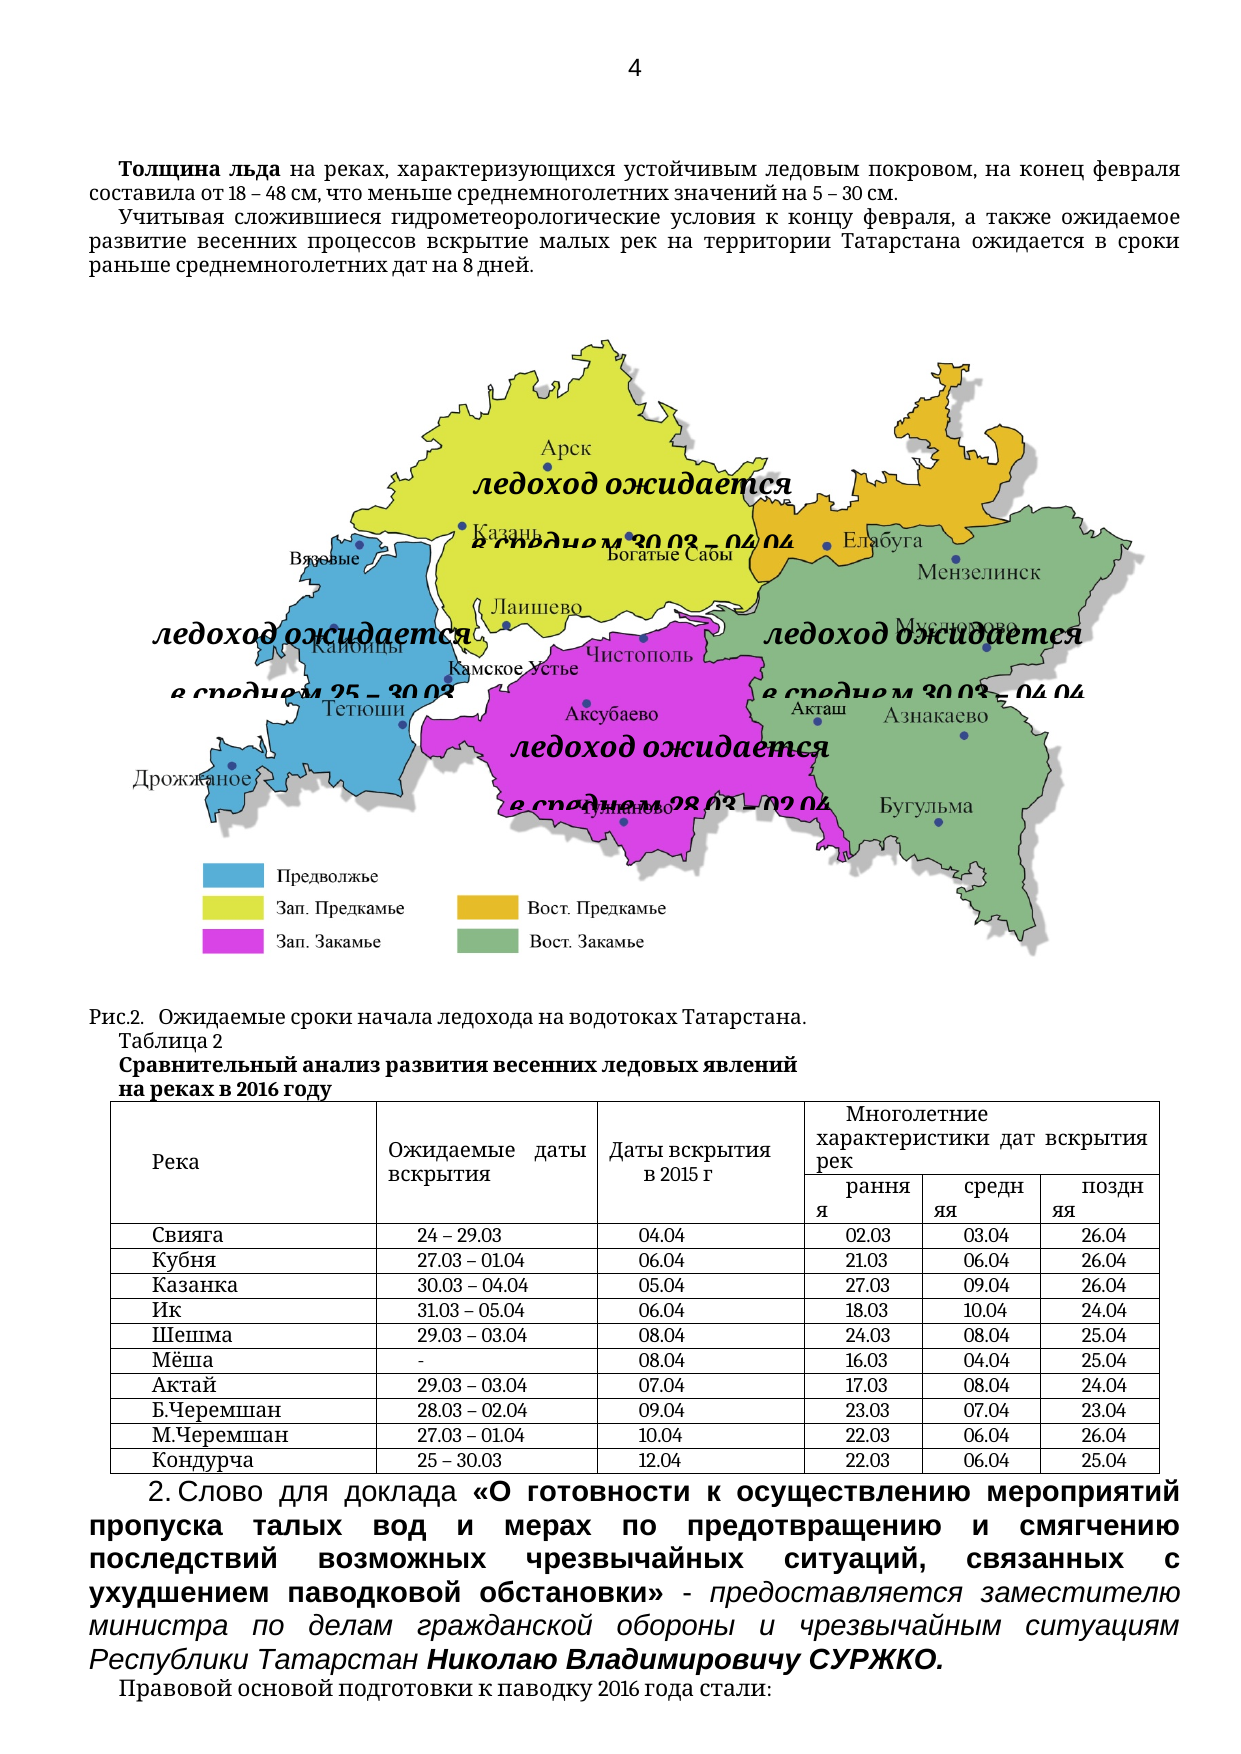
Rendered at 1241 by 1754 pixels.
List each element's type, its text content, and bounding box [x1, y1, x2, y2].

table_cell 26.04 [1041, 1274, 1159, 1298]
table_cell 30.03 – 04.04 [377, 1274, 597, 1298]
table_cell 04.04 [598, 1224, 804, 1248]
table_cell 06.04 [923, 1249, 1040, 1273]
table_cell 23.03 [805, 1399, 922, 1423]
table_cell Актай [111, 1374, 376, 1398]
table_cell Мёша [111, 1349, 376, 1373]
table_cell 03.04 [923, 1224, 1040, 1248]
table_header Ожидаемые даты вскрытия [377, 1102, 597, 1223]
text Правовой основой подготовки к паводку 2016 года стали: [89, 1675, 1181, 1702]
table_cell Свияга [111, 1224, 376, 1248]
list Слово для доклада «О готовности к осуществлению мероприятий пропуска талых вод и мерах по предотвращению и смягчению последствий возможных чрезвычайных ситуаций, связанных с ухудшением паводковой обстановки» - предоставляется заместителю министра по делам гражданской обороны и чрезвычайным ситуациям Республики Татарстан Николаю Владимировичу СУРЖКО. [89, 1474, 1181, 1675]
table_cell 27.03 [805, 1274, 922, 1298]
table_cell 06.04 [923, 1449, 1040, 1473]
table_cell 27.03 – 01.04 [377, 1249, 597, 1273]
table_cell Кубня [111, 1249, 376, 1273]
table_header Река [111, 1102, 376, 1223]
table_cell 29.03 – 03.04 [377, 1374, 597, 1398]
table_cell 08.04 [598, 1324, 804, 1348]
table_cell средняя [923, 1175, 1040, 1223]
table_cell 25.04 [1041, 1349, 1159, 1373]
table_cell 02.03 [805, 1224, 922, 1248]
table_cell 07.04 [598, 1374, 804, 1398]
text Таблица 2 [89, 1029, 1181, 1053]
text Учитывая сложившиеся гидрометеорологические условия к концу февраля, а также ожидаемое развитие весенних процессов вскрытие малых рек на территории Татарстана ожидается в сроки раньше среднемноголетних дат на 8 дней. [89, 206, 1181, 278]
table_cell 08.04 [923, 1374, 1040, 1398]
table_cell Шешма [111, 1324, 376, 1348]
text на реках в 2016 году [89, 1077, 1181, 1101]
table_cell 08.04 [598, 1349, 804, 1373]
table_cell 09.04 [923, 1274, 1040, 1298]
table_cell ранняя [805, 1175, 922, 1223]
table_cell 22.03 [805, 1424, 922, 1448]
table_header Даты вскрытия в [598, 1102, 804, 1223]
table_cell поздняя [1041, 1175, 1159, 1223]
table_cell 21.03 [805, 1249, 922, 1273]
table_cell 06.04 [598, 1249, 804, 1273]
table_cell 18.03 [805, 1299, 922, 1323]
table_cell Казанка [111, 1274, 376, 1298]
table_cell 06.04 [923, 1424, 1040, 1448]
table_cell 10.04 [923, 1299, 1040, 1323]
table_cell Б.Черемшан [111, 1399, 376, 1423]
table_cell 05.04 [598, 1274, 804, 1298]
table_cell 24 – 29.03 [377, 1224, 597, 1248]
table_cell 16.03 [805, 1349, 922, 1373]
table_cell 26.04 [1041, 1424, 1159, 1448]
table_cell 12.04 [598, 1449, 804, 1473]
table_cell 25.04 [1041, 1449, 1159, 1473]
table_cell 24.04 [1041, 1374, 1159, 1398]
table_cell 09.04 [598, 1399, 804, 1423]
table_cell 10.04 [598, 1424, 804, 1448]
table_cell 27.03 – 01.04 [377, 1424, 597, 1448]
table_cell 24.03 [805, 1324, 922, 1348]
table_cell 26.04 [1041, 1249, 1159, 1273]
table_header Многолетние характеристики дат вскрытия рек [805, 1102, 1159, 1174]
table_cell 04.04 [923, 1349, 1040, 1373]
table_cell 31.03 – 05.04 [377, 1299, 597, 1323]
table_cell 08.04 [923, 1324, 1040, 1348]
table_cell 23.04 [1041, 1399, 1159, 1423]
table_cell 28.03 – 02.04 [377, 1399, 597, 1423]
table_cell Кондурча [111, 1449, 376, 1473]
text Сравнительный анализ развития весенних ледовых явлений [89, 1053, 1181, 1077]
table_cell 29.03 – 03.04 [377, 1324, 597, 1348]
table_cell Ик [111, 1299, 376, 1323]
picture [118, 325, 1148, 1006]
table_cell 17.03 [805, 1374, 922, 1398]
table_cell 24.04 [1041, 1299, 1159, 1323]
table_cell 25.04 [1041, 1324, 1159, 1348]
table_cell 07.04 [923, 1399, 1040, 1423]
table_cell - [377, 1349, 597, 1373]
table_cell М.Черемшан [111, 1424, 376, 1448]
table_cell 26.04 [1041, 1224, 1159, 1248]
table_cell 06.04 [598, 1299, 804, 1323]
table_cell 22.03 [805, 1449, 922, 1473]
text Толщина льда на реках, характеризующихся устойчивым ледовым покровом, на конец февраля составила от 18 – , что меньше среднемноголетних значений на 5 – . [89, 158, 1181, 206]
table_cell 25 – 30.03 [377, 1449, 597, 1473]
